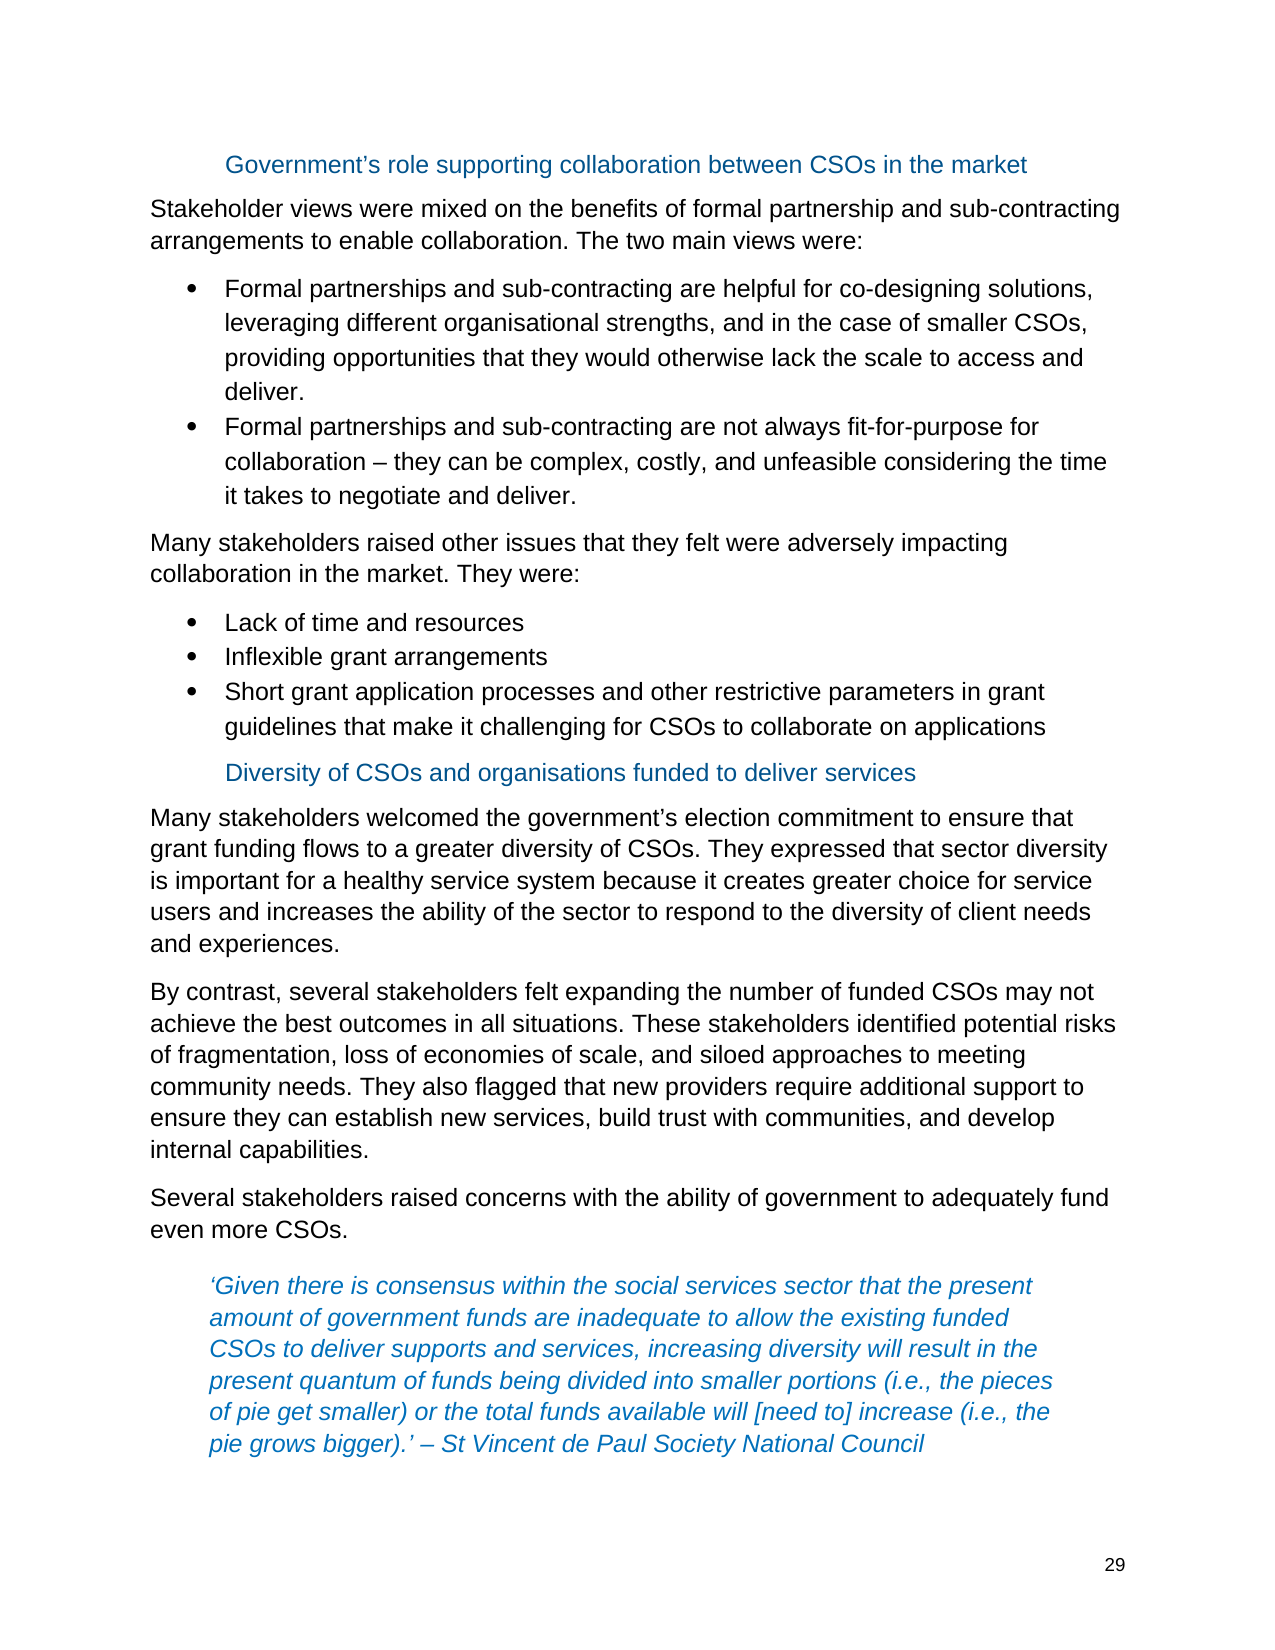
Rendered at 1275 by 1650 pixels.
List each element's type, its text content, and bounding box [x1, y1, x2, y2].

text Stakeholder views were mixed on the benefits of formal partnership and sub-contracting arrangements to enable collaboration. The two main views were: [150, 194, 1125, 254]
subtitle Diversity of CSOs and organisations funded to deliver services [150, 758, 1125, 787]
text Formal partnerships and sub-contracting are helpful for co-designing solutions, leveraging different organisational strengths, and in the case of smaller CSOs, providing opportunities that they would otherwise lack the scale to access and deliver. [187, 274, 1125, 406]
subtitle Government’s role supporting collaboration between CSOs in the market [150, 150, 1125, 179]
text Many stakeholders welcomed the government’s election commitment to ensure that grant funding flows to a greater diversity of CSOs. They expressed that sector diversity is important for a healthy service system because it creates greater choice for service users and increases the ability of the sector to respond to the diversity of client needs and experiences. [150, 802, 1125, 957]
text By contrast, several stakeholders felt expanding the number of funded CSOs may not achieve the best outcomes in all situations. These stakeholders identified potential risks of fragmentation, loss of economies of scale, and siloed approaches to meeting community needs. They also flagged that new providers require additional support to ensure they can establish new services, build trust with communities, and develop internal capabilities. [150, 977, 1125, 1163]
text Many stakeholders raised other issues that they felt were adversely impacting collaboration in the market. They were: [150, 528, 1125, 588]
text Several stakeholders raised concerns with the ability of government to adequately fund even more CSOs. [150, 1183, 1125, 1243]
text Lack of time and resources [187, 608, 1125, 637]
text Short grant application processes and other restrictive parameters in grant guidelines that make it challenging for CSOs to collaborate on applications [187, 677, 1125, 740]
text ‘Given there is consensus within the social services sector that the present amount of government funds are inadequate to allow the existing funded CSOs to deliver supports and services, increasing diversity will result in the present quantum of funds being divided into smaller portions (i.e., the pieces of pie get smaller) or the total funds available will [need to] increase (i.e., the pie grows bigger).’ – St Vincent de Paul Society National Council [209, 1271, 1066, 1458]
text Inflexible grant arrangements [187, 642, 1125, 671]
text Formal partnerships and sub-contracting are not always fit-for-purpose for collaboration – they can be complex, costly, and unfeasible considering the time it takes to negotiate and deliver. [187, 412, 1125, 510]
